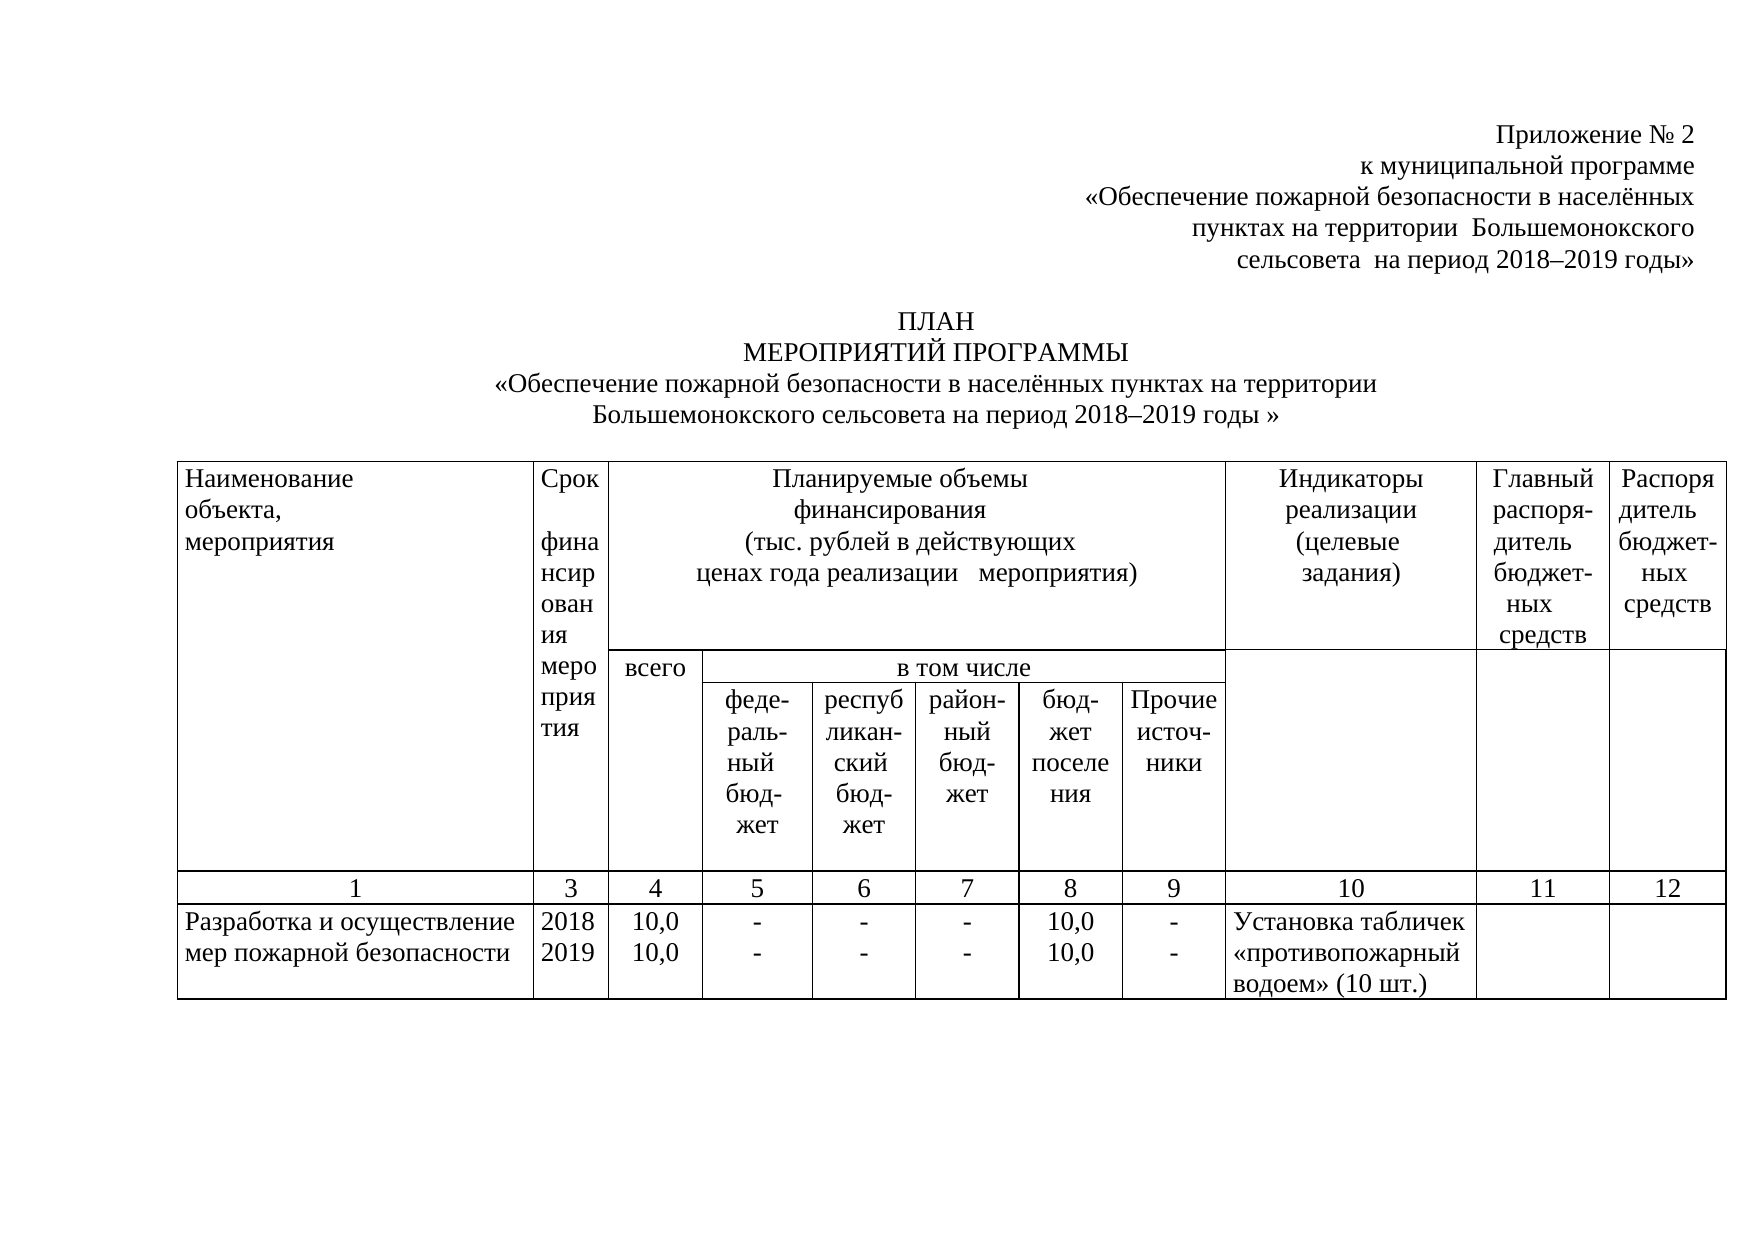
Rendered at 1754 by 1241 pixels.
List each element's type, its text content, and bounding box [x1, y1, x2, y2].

table_cell 10 [1226, 872, 1476, 903]
table_cell [1610, 650, 1725, 870]
table_cell [1226, 650, 1476, 870]
table_cell - - [703, 905, 812, 998]
table_header Планируемые объемы финансирования (тыс. рублей в действующих ценах года реализации мероприятия) [609, 462, 1225, 649]
table_cell 2018 2019 [534, 905, 608, 998]
table_cell 11 [1477, 872, 1609, 903]
table_cell - - [1123, 905, 1225, 998]
text «Обеспечение пожарной безопасности в населённых пунктах на территории Большемонокского сельсовета на период 2018–2019 годы» [1063, 180, 1695, 274]
table_cell Разработка и осуществление мер пожарной безопасности [178, 905, 533, 998]
table_cell бюд-жет поселения [1020, 683, 1122, 870]
table_cell 3 [534, 872, 608, 903]
table_cell 4 [609, 872, 702, 903]
table_cell республикан-ский бюд-жет [813, 683, 915, 870]
table_cell всего [609, 651, 702, 870]
table_cell [1477, 650, 1609, 870]
text Приложение № 2 [1063, 118, 1695, 149]
table_cell [1477, 905, 1609, 998]
table_header Главный распоря- дитель бюджет- ных средств [1477, 462, 1609, 649]
table_header Наименование объекта, мероприятия [178, 462, 533, 870]
table_cell 10,0 10,0 [1020, 905, 1122, 998]
table_cell - - [813, 905, 915, 998]
table_cell феде- раль- ный бюд- жет [703, 683, 812, 870]
text ПЛАН [177, 305, 1695, 336]
text «Обеспечение пожарной безопасности в населённых пунктах на территории [177, 367, 1695, 398]
table_cell 1 [178, 872, 533, 903]
text Большемонокского сельсовета на период 2018–2019 годы » [177, 398, 1695, 429]
table_cell 7 [916, 872, 1018, 903]
table_cell в том числе [703, 651, 1225, 682]
table_cell [1610, 905, 1725, 998]
table_header Индикаторы реализации (целевые задания) [1226, 462, 1476, 649]
table_cell 5 [703, 872, 812, 903]
table_cell 6 [813, 872, 915, 903]
table_cell район-ный бюд-жет [916, 683, 1018, 870]
text к муниципальной программе [1063, 149, 1695, 180]
text МЕРОПРИЯТИЙ ПРОГРАММЫ [177, 336, 1695, 367]
table_cell 12 [1610, 872, 1725, 903]
table_header Распорядитель бюджет-ных средств [1610, 462, 1726, 649]
table_cell 10,0 10,0 [609, 905, 702, 998]
table_cell - - [916, 905, 1018, 998]
table_cell Прочие источ-ники [1123, 683, 1225, 870]
table_cell Установка табличек «противопожарный водоем» (10 шт.) [1226, 905, 1476, 998]
table_header Срок финансирования мероприятия [534, 462, 608, 870]
table_cell 8 [1020, 872, 1122, 903]
table_cell 9 [1123, 872, 1225, 903]
